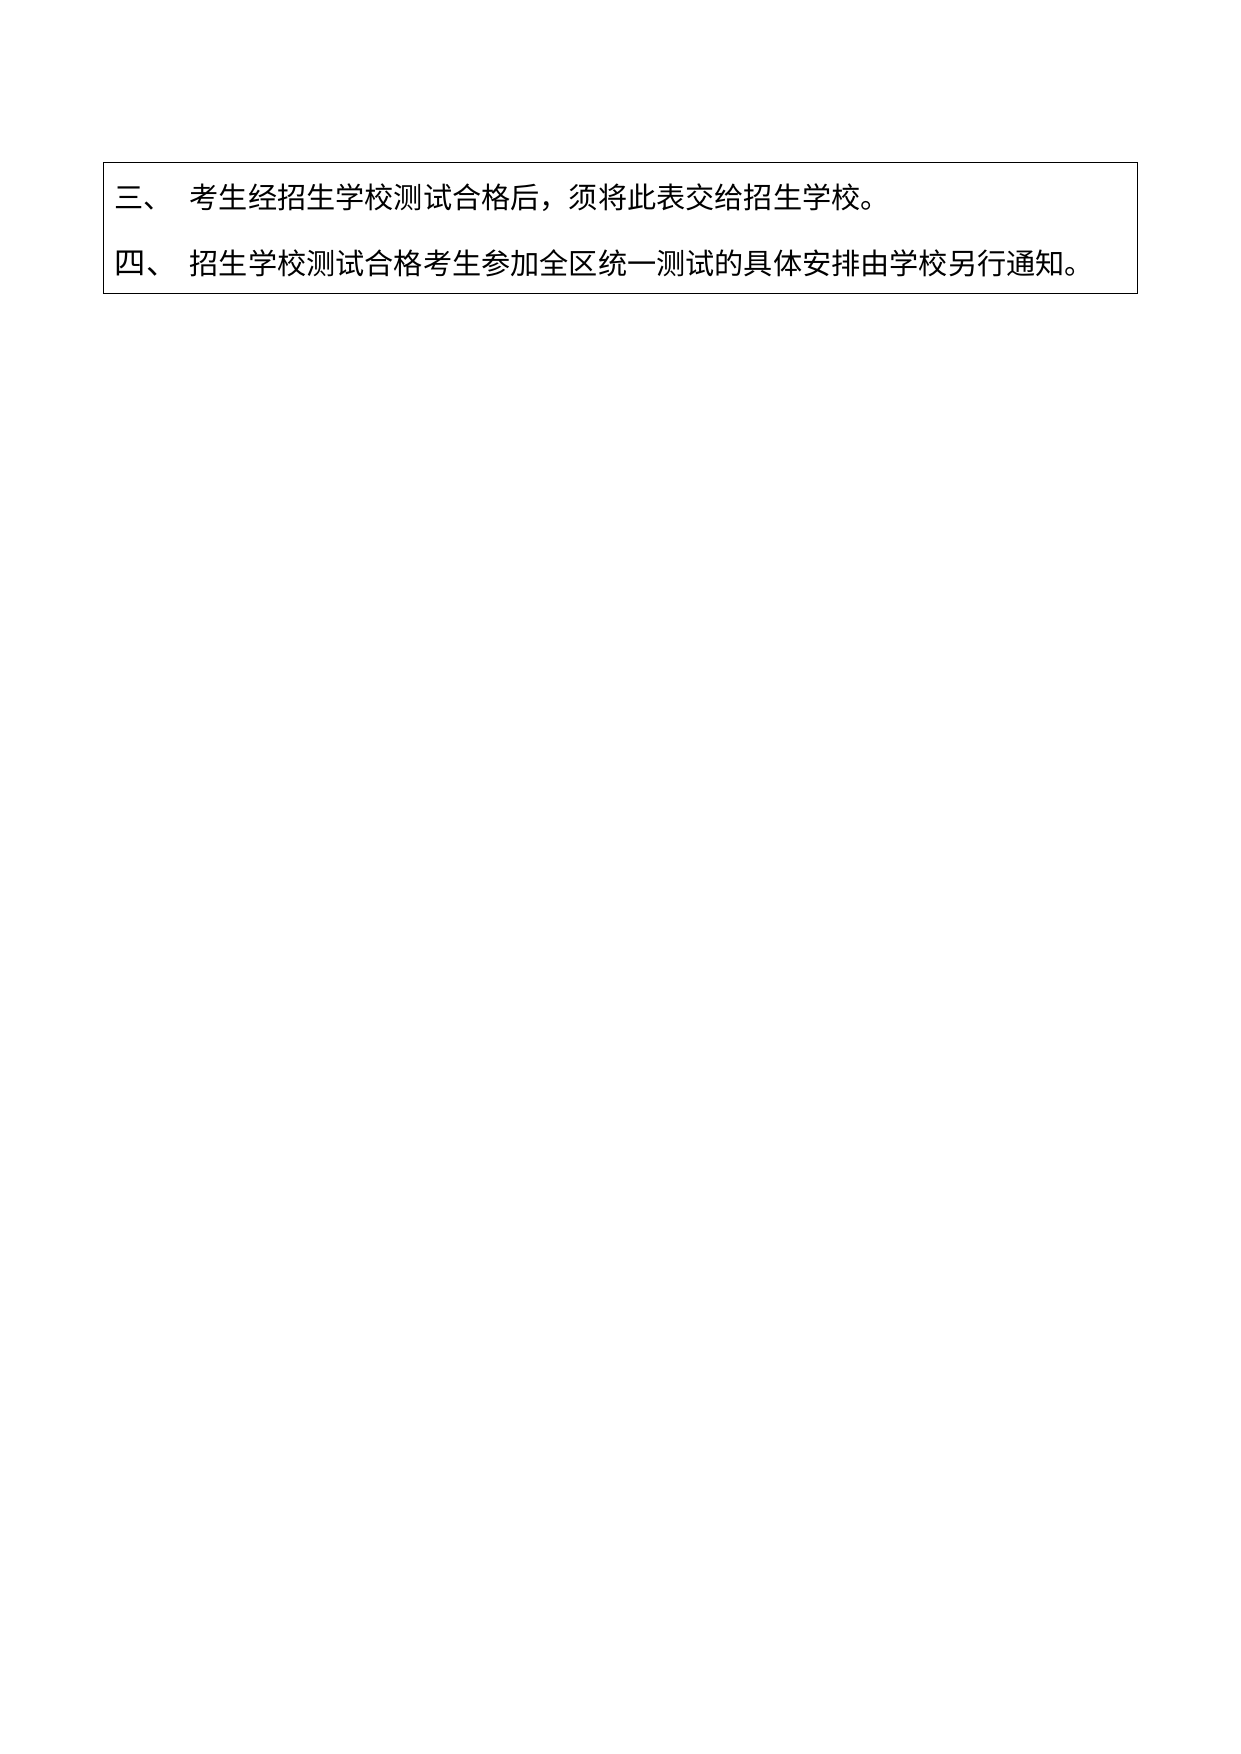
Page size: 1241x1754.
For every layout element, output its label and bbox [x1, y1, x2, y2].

table_cell [104, 163, 1137, 293]
